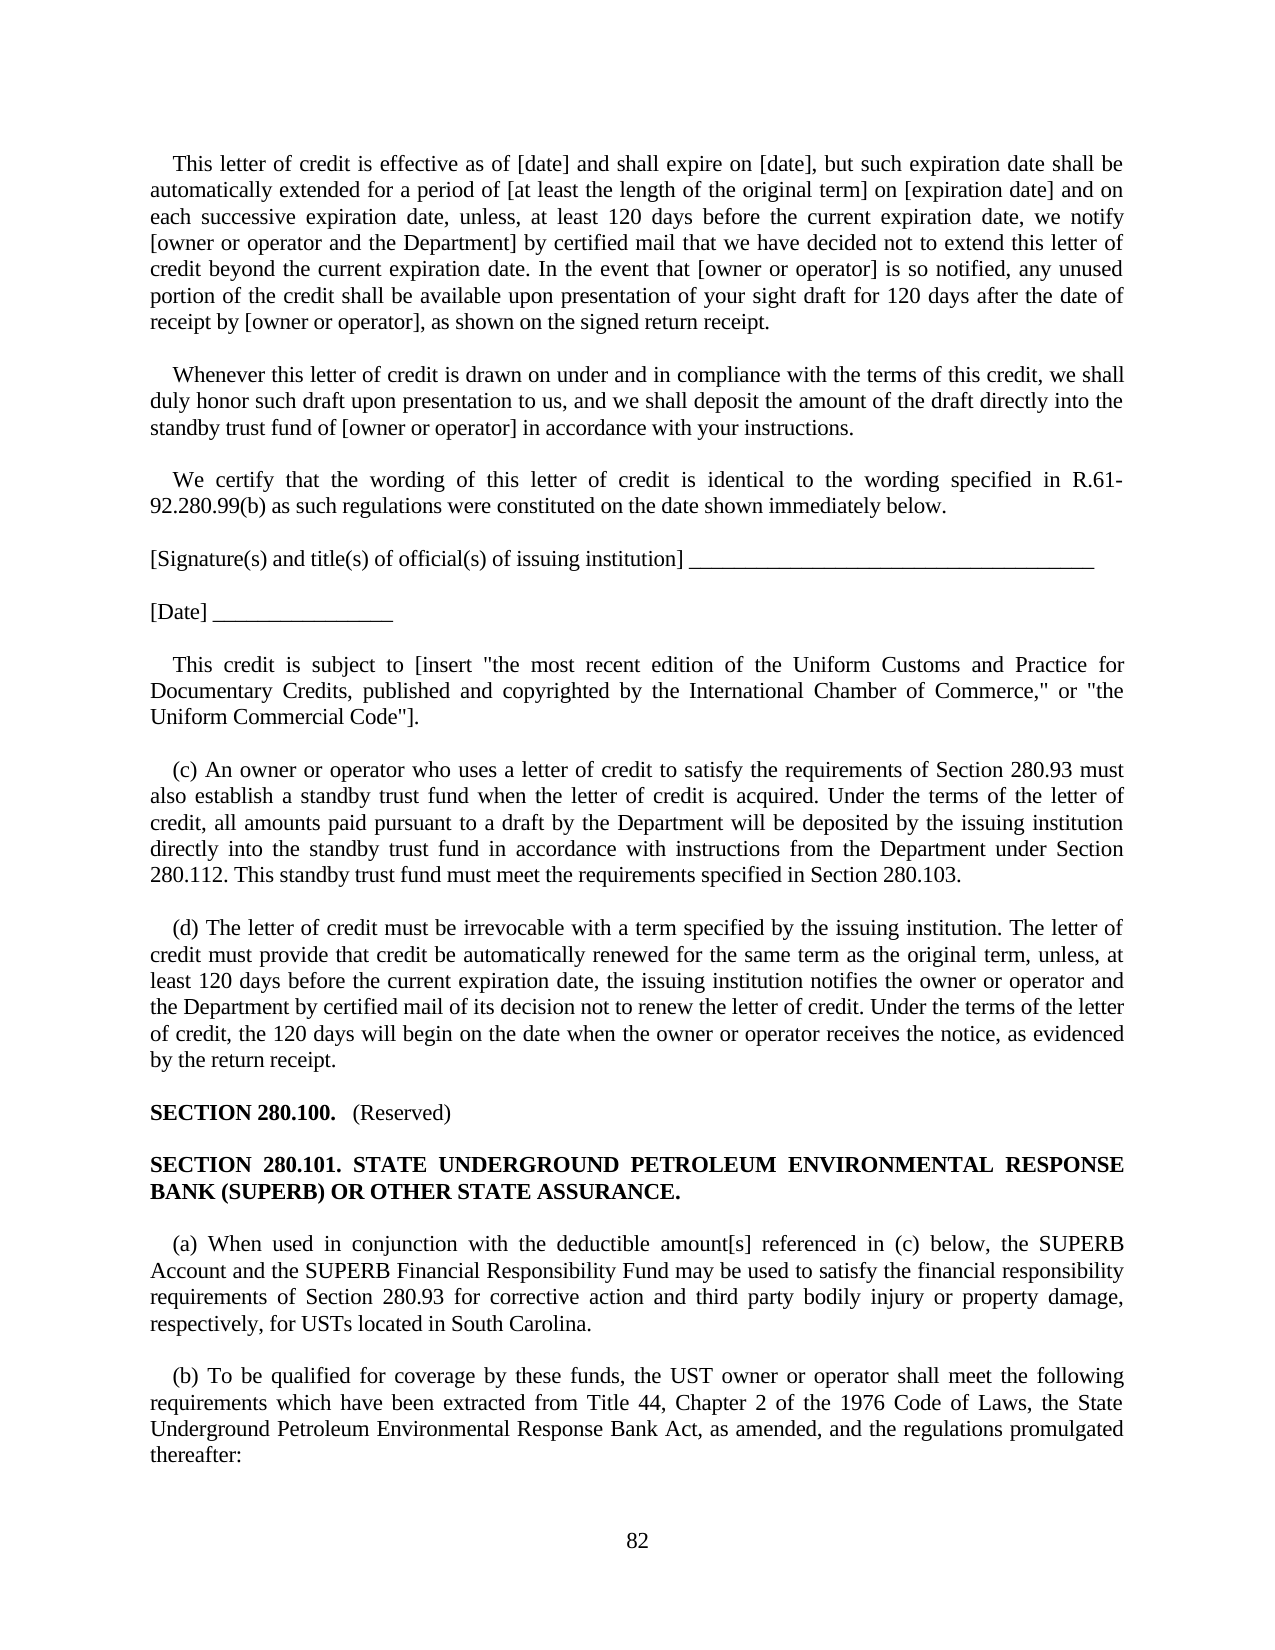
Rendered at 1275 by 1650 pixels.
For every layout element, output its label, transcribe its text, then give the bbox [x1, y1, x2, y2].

text (c) An owner or operator who uses a letter of credit to satisfy the requirements of Section 280.93 must also establish a standby trust fund when the letter of credit is acquired. Under the terms of the letter of credit, all amounts paid pursuant to a draft by the Department will be deposited by the issuing institution directly into the standby trust fund in accordance with instructions from the Department under Section 280.112. This standby trust fund must meet the requirements specified in Section 280.103. [150, 756, 1125, 888]
text We certify that the wording of this letter of credit is identical to the wording specified in R.61-92.280.99(b) as such regulations were constituted on the date shown immediately below. [150, 466, 1125, 519]
text [Signature(s) and title(s) of official(s) of issuing institution] ____________________________________ [150, 545, 1125, 572]
text This letter of credit is effective as of [date] and shall expire on [date], but such expiration date shall be automatically extended for a period of [at least the length of the original term] on [expiration date] and on each successive expiration date, unless, at least 120 days before the current expiration date, we notify [owner or operator and the Department] by certified mail that we have decided not to extend this letter of credit beyond the current expiration date. In the event that [owner or operator] is so notified, any unused portion of the credit shall be available upon presentation of your sight draft for 120 days after the date of receipt by [owner or operator], as shown on the signed return receipt. [150, 150, 1125, 334]
text Whenever this letter of credit is drawn on under and in compliance with the terms of this credit, we shall duly honor such draft upon presentation to us, and we shall deposit the amount of the draft directly into the standby trust fund of [owner or operator] in accordance with your instructions. [150, 361, 1125, 440]
text SECTION 280.101. STATE UNDERGROUND PETROLEUM ENVIRONMENTAL RESPONSE BANK (SUPERB) OR OTHER STATE ASSURANCE. [150, 1151, 1125, 1204]
text SECTION 280.100. (Reserved) [150, 1099, 1125, 1125]
text [Date] ________________ [150, 598, 1125, 624]
text (b) To be qualified for coverage by these funds, the UST owner or operator shall meet the following requirements which have been extracted from Title 44, Chapter 2 of the 1976 Code of Laws, the State Underground Petroleum Environmental Response Bank Act, as amended, and the regulations promulgated thereafter: [150, 1362, 1125, 1468]
text (d) The letter of credit must be irrevocable with a term specified by the issuing institution. The letter of credit must provide that credit be automatically renewed for the same term as the original term, unless, at least 120 days before the current expiration date, the issuing institution notifies the owner or operator and the Department by certified mail of its decision not to renew the letter of credit. Under the terms of the letter of credit, the 120 days will begin on the date when the owner or operator receives the notice, as evidenced by the return receipt. [150, 914, 1125, 1072]
text (a) When used in conjunction with the deductible amount[s] referenced in (c) below, the SUPERB Account and the SUPERB Financial Responsibility Fund may be used to satisfy the financial responsibility requirements of Section 280.93 for corrective action and third party bodily injury or property damage, respectively, for USTs located in South Carolina. [150, 1231, 1125, 1336]
text This credit is subject to [insert "the most recent edition of the Uniform Customs and Practice for Documentary Credits, published and copyrighted by the International Chamber of Commerce," or "the Uniform Commercial Code"]. [150, 651, 1125, 730]
